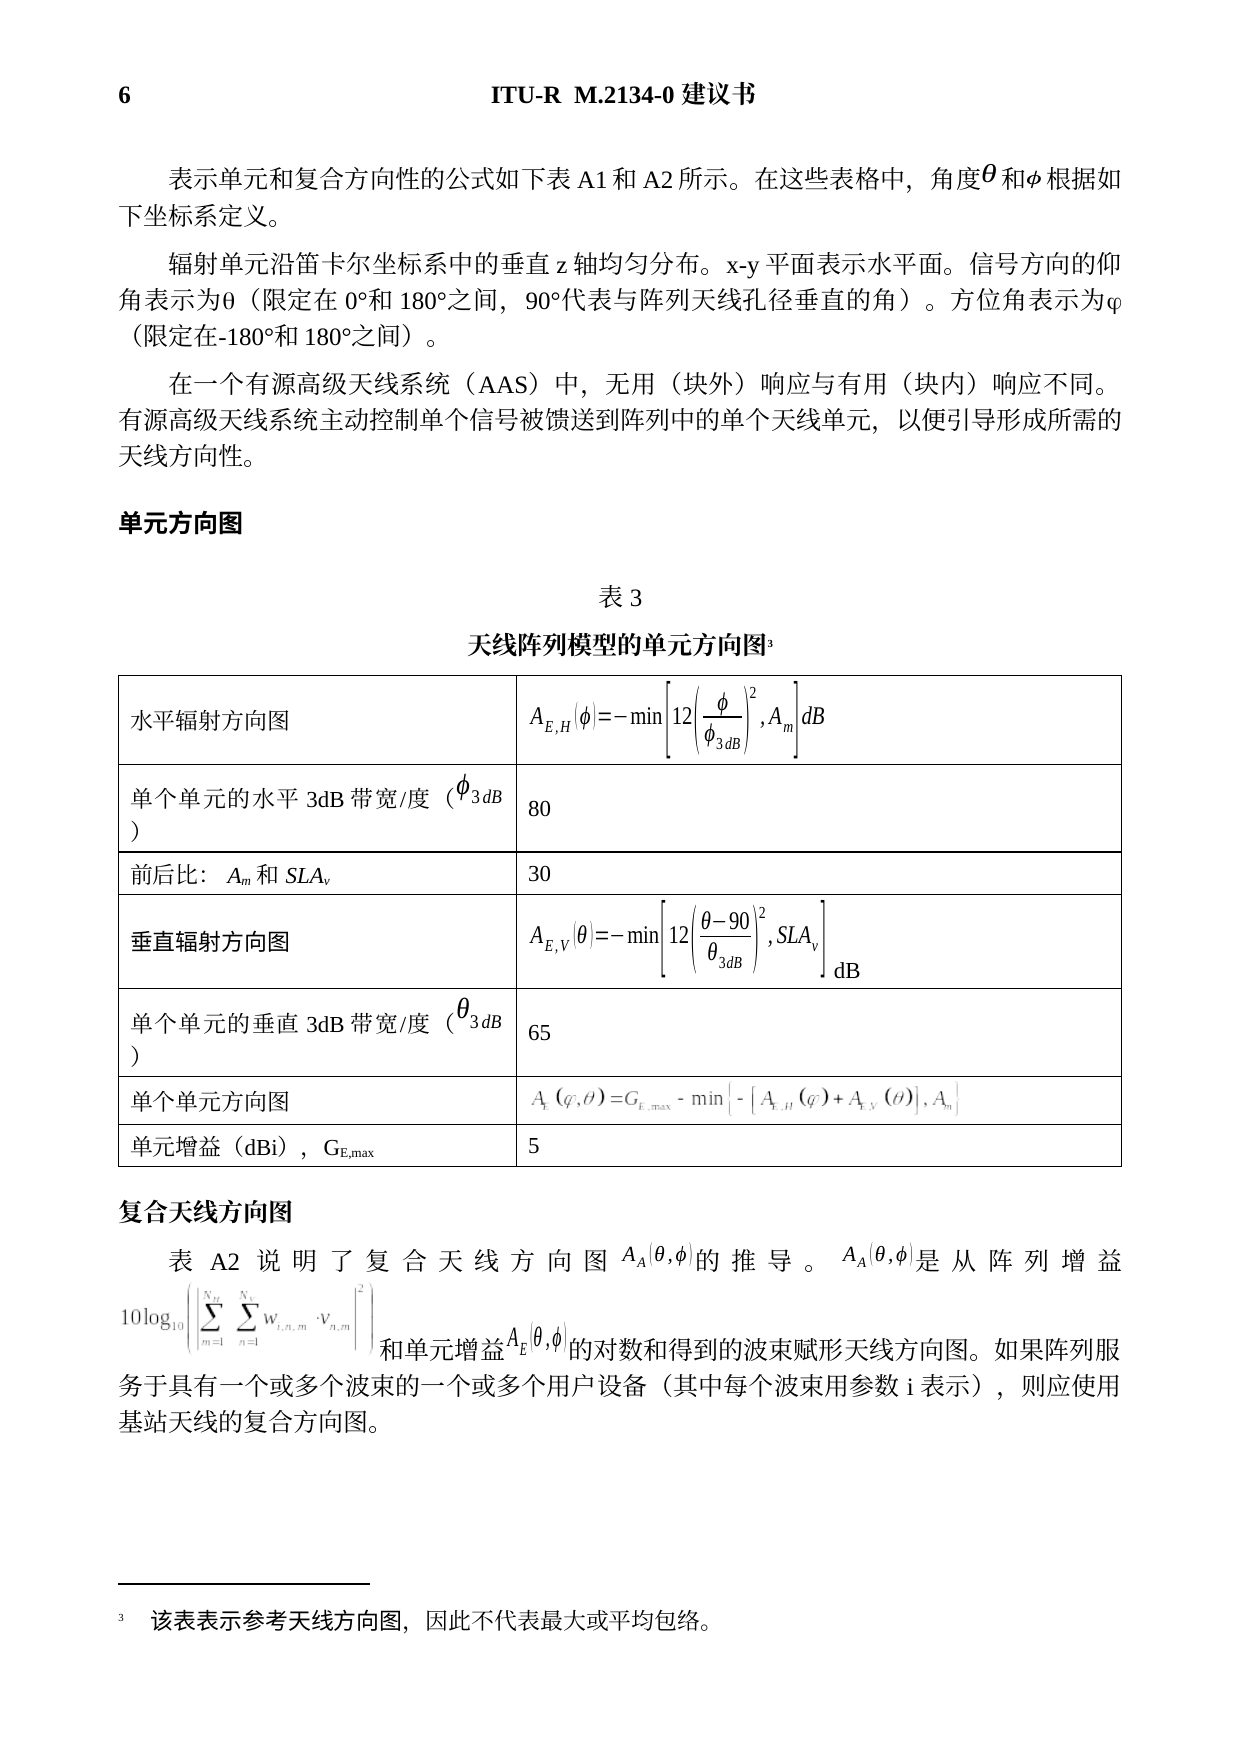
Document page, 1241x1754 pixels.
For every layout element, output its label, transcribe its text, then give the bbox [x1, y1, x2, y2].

text 表 3 [118, 578, 1122, 613]
text 表示单元和复合方向性的公式如下表A1和A2所示。在这些表格中，角度和根据如下坐标系定义。 [118, 160, 1122, 232]
table_header [517, 676, 1121, 764]
table_cell 前后比： Am 和 SLAv [119, 853, 516, 894]
table_cell dB [517, 895, 1121, 988]
subtitle 单元方向图 [118, 506, 1122, 540]
table_cell 30 [517, 853, 1121, 894]
title 天线阵列模型的单元方向图 [118, 626, 1122, 662]
table_cell 单个单元的水平3dB带宽/度（） [119, 765, 516, 851]
text 辐射单元沿笛卡尔坐标系中的垂直z轴均匀分布。x-y平面表示水平面。信号方向的仰角表示为（限定在0°和180°之间，90°代表与阵列天线孔径垂直的角）。方位角表示为（限定在-180°和180°之间）。 [118, 244, 1122, 352]
table_cell 垂直辐射方向图 [119, 895, 516, 988]
subtitle 复合天线方向图 [118, 1192, 1122, 1228]
table_header 水平辐射方向图 [119, 676, 516, 764]
table_cell 单个单元方向图 [119, 1077, 516, 1124]
table_cell 单个单元的垂直3dB带宽/度（） [119, 989, 516, 1076]
table_cell [517, 1077, 1121, 1124]
table_cell 单元增益（dBi），GE,max [119, 1125, 516, 1166]
text 在一个有源高级天线系统（AAS）中，无用（块外）响应与有用（块内）响应不同。 有源高级天线系统主动控制单个信号被馈送到阵列中的单个天线单元，以便引导形成所需的天线方向性。 [118, 365, 1122, 473]
table_cell 80 [517, 765, 1121, 851]
text 表A2说明了复合天线方向图的推导。是从阵列增益和单元增益的对数和得到的波束赋形天线方向图。如果阵列服务于具有一个或多个波束的一个或多个用户设备（其中每个波束用参数 i 表示），则应使用基站天线的复合方向图。 [118, 1241, 1122, 1438]
table_cell 65 [517, 989, 1121, 1076]
table_cell 5 [517, 1125, 1121, 1166]
